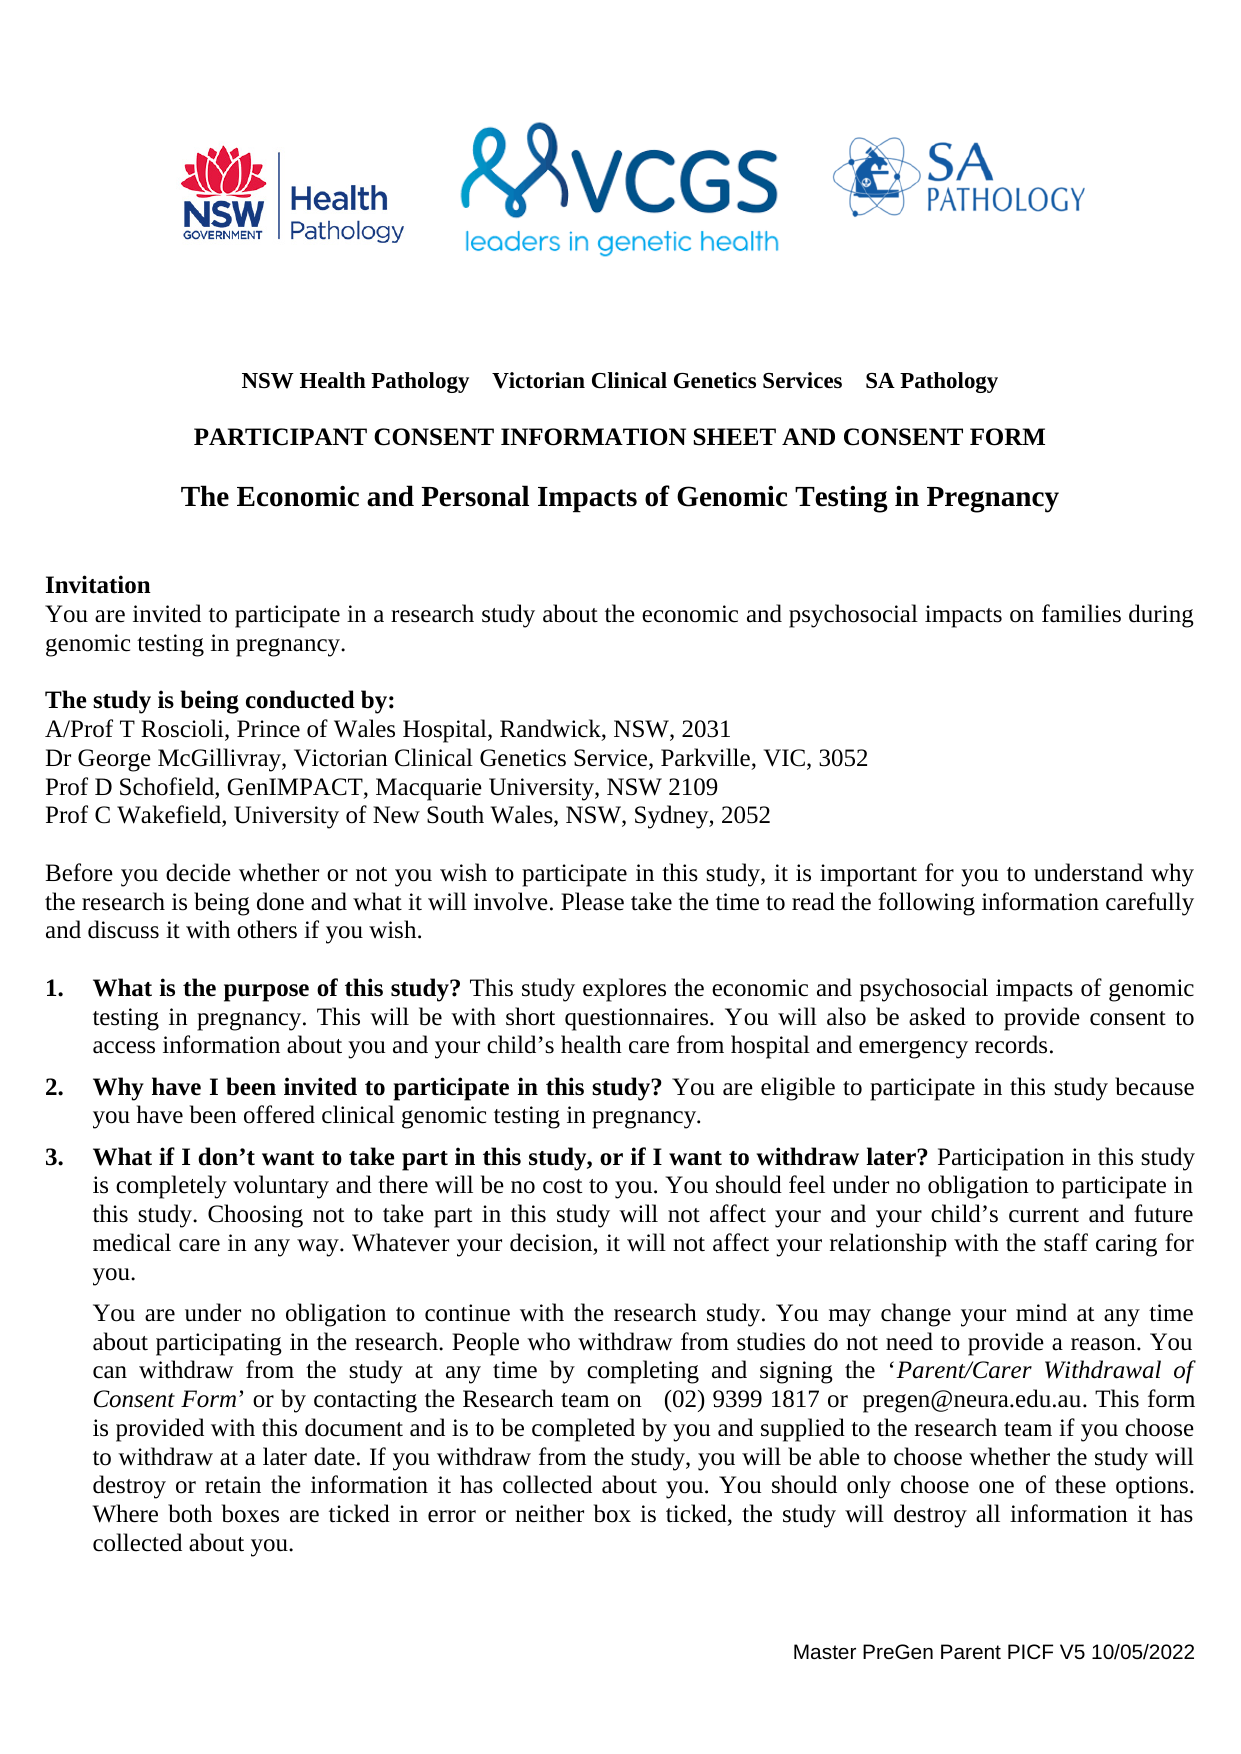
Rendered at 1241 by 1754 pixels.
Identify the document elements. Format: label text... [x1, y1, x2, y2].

list Why have I been invited to participate in this study? You are eligible to participate in this study because you have been offered clinical genomic testing in pregnancy. [45, 1072, 1195, 1129]
text A/Prof T Roscioli, Prince of Wales Hospital, Randwick, NSW, 2031 [45, 714, 1195, 743]
text Invitation [45, 571, 1195, 599]
text The Economic and Personal Impacts of Genomic Testing in Pregnancy [45, 479, 1195, 513]
text You are invited to participate in a research study about the economic and psychosocial impacts on families during genomic testing in pregnancy. [45, 599, 1195, 657]
text Before you decide whether or not you wish to participate in this study, it is important for you to understand why the research is being done and what it will involve. Please take the time to read the following information carefully and discuss it with others if you wish. [45, 858, 1195, 944]
list What if I don’t want to take part in this study, or if I want to withdraw later? Participation in this study is completely voluntary and there will be no cost to you. You should feel under no obligation to participate in this study. Choosing not to take part in this study will not affect your and your child’s current and future medical care in any way. Whatever your decision, it will not affect your relationship with the staff caring for you. [45, 1142, 1195, 1286]
title PARTICIPANT CONSENT INFORMATION SHEET AND CONSENT FORM [45, 422, 1195, 451]
title NSW Health Pathology Victorian Clinical Genetics Services SA Pathology [45, 367, 1195, 393]
picture [445, 111, 794, 269]
text Dr George McGillivray, Victorian Clinical Genetics Service, Parkville, VIC, 3052 [45, 743, 1195, 772]
picture [820, 85, 1095, 269]
text Prof D Schofield, GenIMPACT, Macquarie University, NSW 2109 [45, 772, 1195, 801]
picture [145, 116, 435, 269]
text You are under no obligation to continue with the research study. You may change your mind at any time about participating in the research. People who withdraw from studies do not need to provide a reason. You can withdraw from the study at any time by completing and signing the ‘Parent/Carer Withdrawal of Consent Form’ or by contacting the Research team on (02) 9399 1817 or pregen@neura.edu.au. This form is provided with this document and is to be completed by you and supplied to the research team if you choose to withdraw at a later date. If you withdraw from the study, you will be able to choose whether the study will destroy or retain the information it has collected about you. You should only choose one of these options. Where both boxes are ticked in error or neither box is ticked, the study will destroy all information it has collected about you. [92, 1298, 1195, 1557]
text The study is being conducted by: [45, 686, 1195, 714]
list What is the purpose of this study? This study explores the economic and psychosocial impacts of genomic testing in pregnancy. This will be with short questionnaires. You will also be asked to provide consent to access information about you and your child’s health care from hospital and emergency records. [45, 973, 1195, 1059]
text Prof C Wakefield, University of New South Wales, NSW, Sydney, 2052 [45, 801, 1195, 829]
